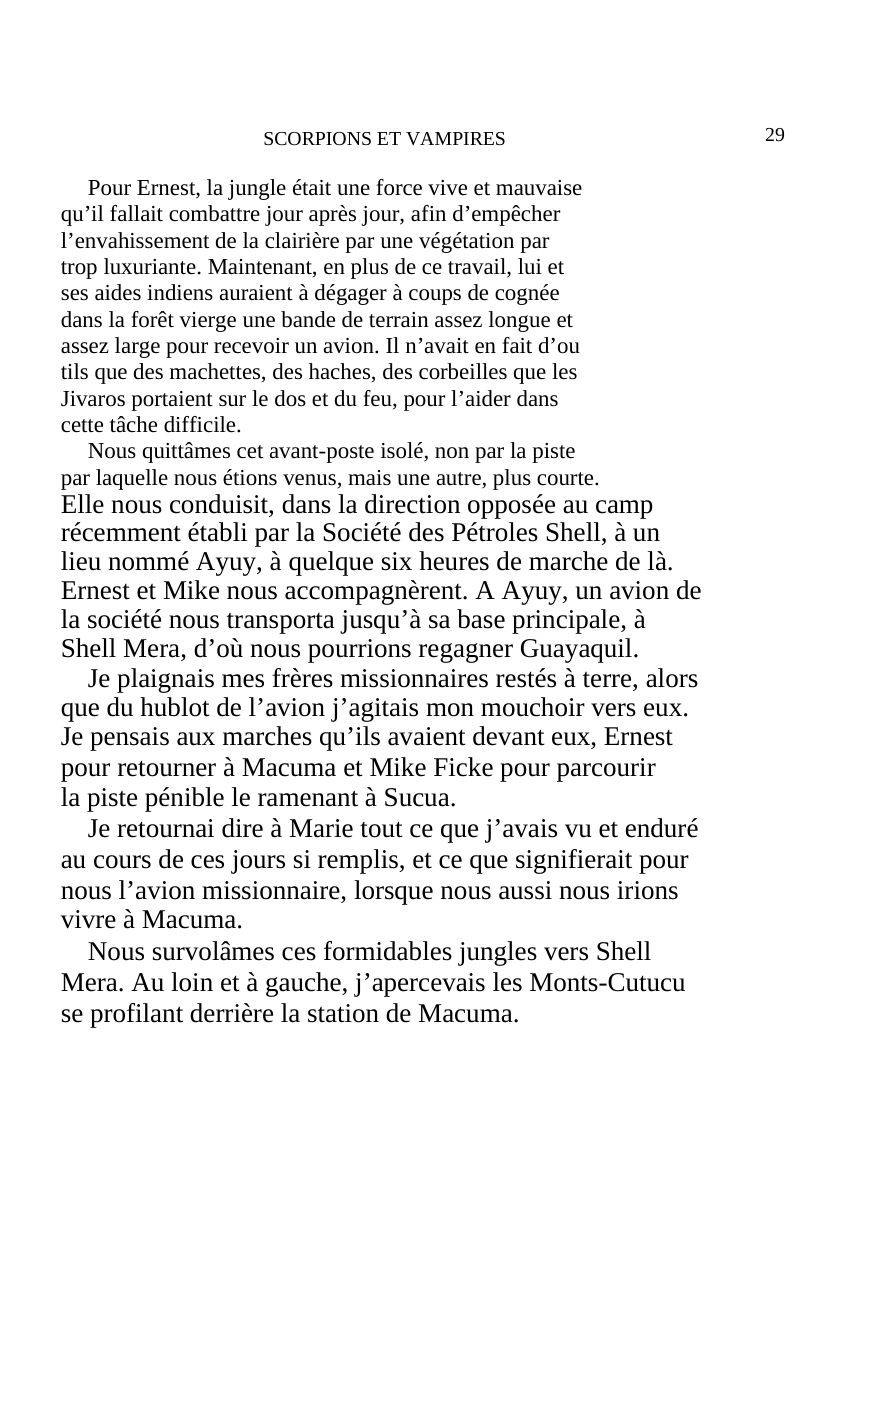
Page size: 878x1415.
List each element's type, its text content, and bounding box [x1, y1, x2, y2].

text Nous quittâmes cet avant-poste isolé, non par la piste [61, 437, 835, 464]
text trop luxuriante. Maintenant, en plus de ce travail, lui et [61, 253, 835, 279]
text qu’il fallait combattre jour après jour, afin d’empêcher [61, 200, 835, 227]
text dans la forêt vierge une bande de terrain assez longue et [61, 306, 835, 332]
text Mera. Au loin et à gauche, j’apercevais les Monts-Cutucu [61, 966, 835, 997]
text la société nous transporta jusqu’à sa base principale, à [61, 605, 835, 634]
text Jivaros portaient sur le dos et du feu, pour l’aider dans [61, 385, 835, 411]
text Je retournai dire à Marie tout ce que j’avais vu et enduré [61, 812, 835, 843]
text nous l’avion missionnaire, lorsque nous aussi nous irions [61, 874, 835, 905]
text Je pensais aux marches qu’ils avaient devant eux, Ernest [61, 722, 835, 751]
text SCORPIONS ET VAMPIRES [263, 127, 506, 150]
text Je plaignais mes frères missionnaires restés à terre, alors [61, 664, 835, 693]
text au cours de ces jours si remplis, et ce que signifierait pour [61, 843, 835, 874]
text vivre à Macuma. [61, 905, 835, 935]
text 29 [765, 123, 785, 146]
text cette tâche difficile. [61, 411, 835, 437]
text que du hublot de l’avion j’agitais mon mouchoir vers eux. [61, 693, 835, 722]
text l’envahissement de la clairière par une végétation par [61, 227, 835, 253]
text par laquelle nous étions venus, mais une autre, plus courte. [61, 464, 835, 490]
text la piste pénible le ramenant à Sucua. [61, 783, 835, 812]
text lieu nommé Ayuy, à quelque six heures de marche de là. [61, 547, 835, 576]
text Pour Ernest, la jungle était une force vive et mauvaise [61, 174, 835, 200]
text Nous survolâmes ces formidables jungles vers Shell [61, 935, 835, 966]
text tils que des machettes, des haches, des corbeilles que les [61, 358, 835, 385]
text Shell Mera, d’où nous pourrions regagner Guayaquil. [61, 634, 835, 664]
text pour retourner à Macuma et Mike Ficke pour parcourir [61, 751, 835, 783]
text Elle nous conduisit, dans la direction opposée au camp [61, 490, 835, 519]
text récemment établi par la Société des Pétroles Shell, à un [61, 519, 835, 547]
text ses aides indiens auraient à dégager à coups de cognée [61, 279, 835, 306]
text assez large pour recevoir un avion. Il n’avait en fait d’ou [61, 332, 835, 358]
text se profilant derrière la station de Macuma. [61, 997, 835, 1028]
text Ernest et Mike nous accompagnèrent. A Ayuy, un avion de [61, 576, 835, 605]
